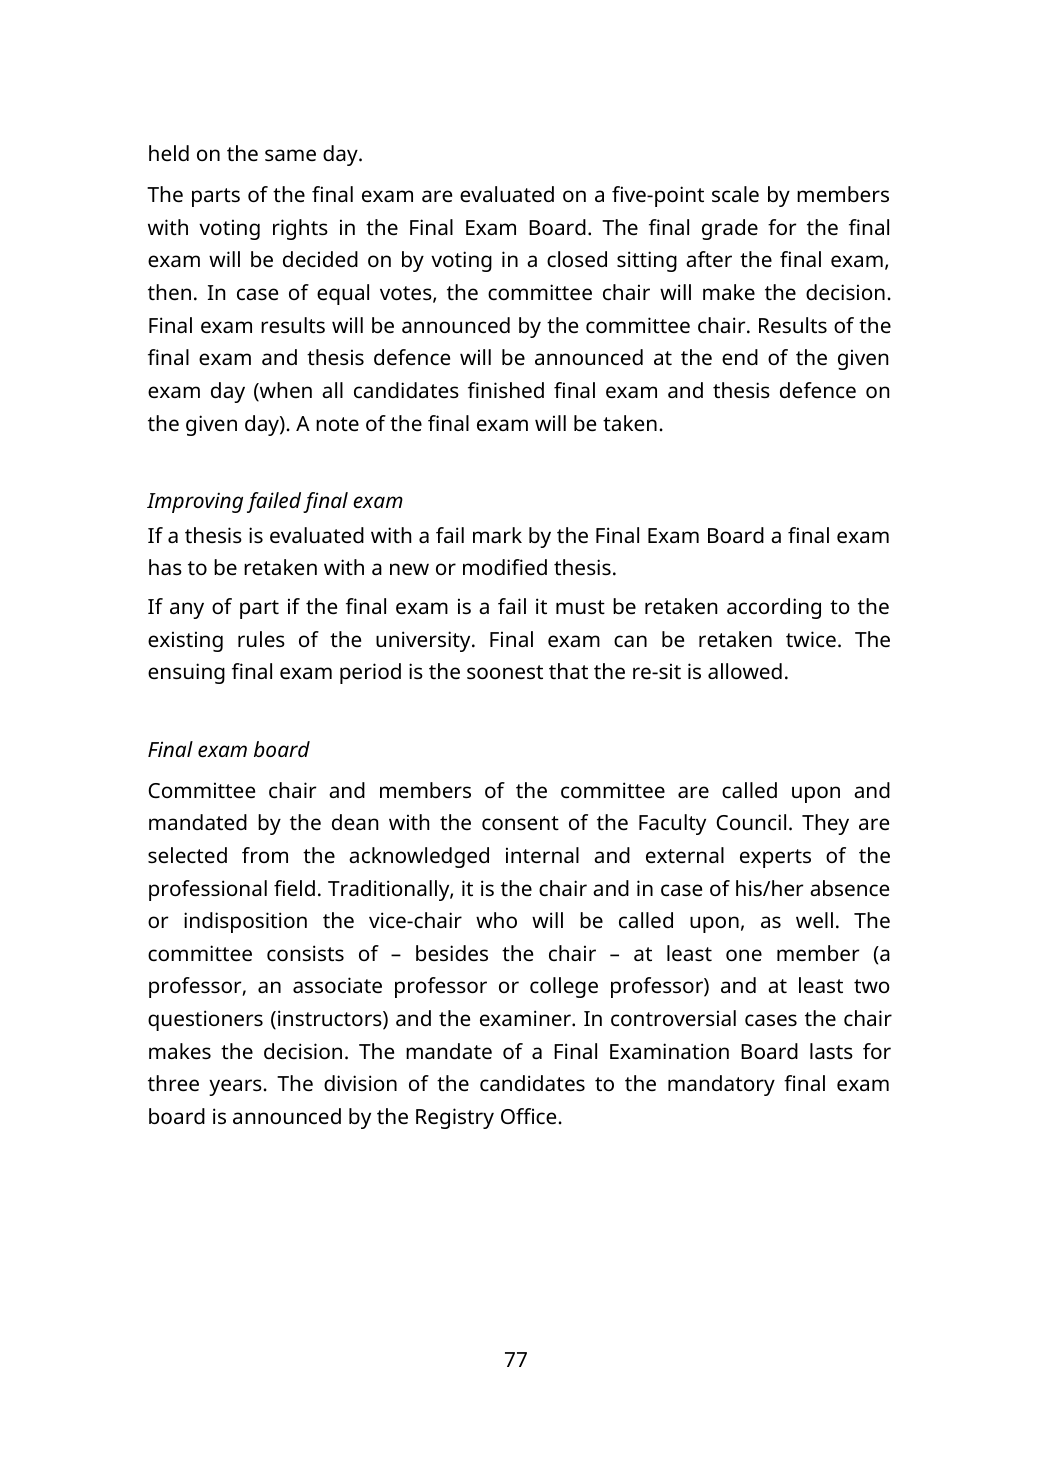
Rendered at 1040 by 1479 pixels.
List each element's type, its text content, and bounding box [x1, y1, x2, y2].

text Final exam board [147, 735, 956, 763]
text If a thesis is evaluated with a fail mark by the Final Exam Board a final exam has to be retaken with a new or modified thesis. [147, 521, 891, 582]
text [147, 139, 892, 168]
text The parts of the final exam are evaluated on a five-point scale by members with voting rights in the Final Exam Board. The final grade for the final exam will be decided on by voting in a closed sitting after the final exam, then. In case of equal votes, the committee chair will make the decision. Final exam results will be announced by the committee chair. Results of the final exam and thesis defence will be announced at the end of the given exam day (when all candidates finished final exam and thesis defence on the given day). A note of the final exam will be taken. [147, 180, 892, 437]
text Improving failed final exam [147, 486, 956, 514]
text If any of part if the final exam is a fail it must be retaken according to the existing rules of the university. Final exam can be retaken twice. The ensuing final exam period is the soonest that the re-sit is allowed. [147, 592, 892, 686]
text Committee chair and members of the committee are called upon and mandated by the dean with the consent of the Faculty Council. They are selected from the acknowledged internal and external experts of the professional field. Traditionally, it is the chair and in case of his/her absence or indisposition the vice-chair who will be called upon, as well. The committee consists of – besides the chair – at least one member (a professor, an associate professor or college professor) and at least two questioners (instructors) and the examiner. In controversial cases the chair makes the decision. The mandate of a Final Examination Board lasts for three years. The division of the candidates to the mandatory final exam board is announced by the Registry Office. [147, 776, 892, 1130]
